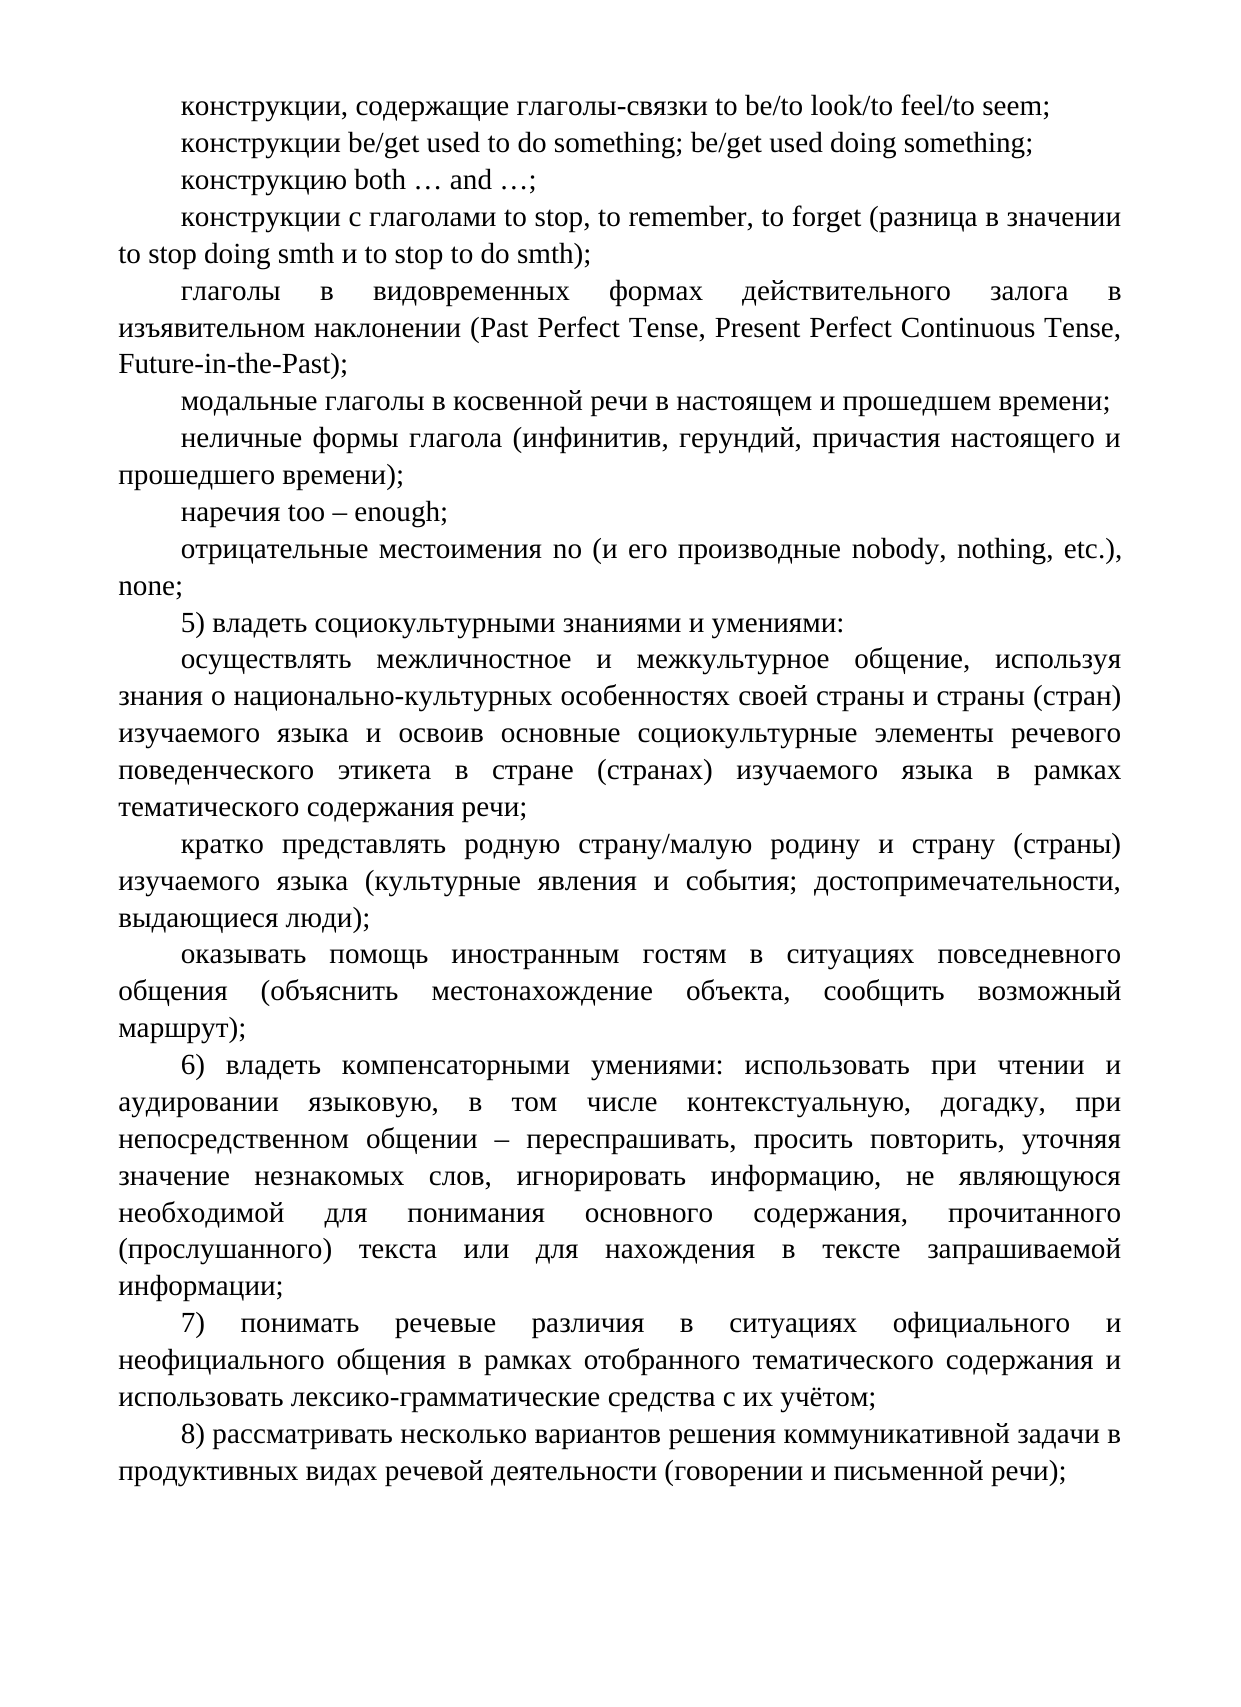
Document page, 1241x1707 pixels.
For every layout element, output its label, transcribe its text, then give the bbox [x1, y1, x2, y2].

text конструкцию both … and …; [118, 162, 1122, 196]
text конструкции be/get used to do something; be/get used doing something; [118, 125, 1122, 159]
text конструкции c глаголами to stop, to remember, to forget (разница в значении to stop doing smth и to stop to do smth); [118, 199, 1122, 269]
text конструкции, содержащие глаголы-связки to be/to look/to feel/to seem; [118, 88, 1122, 122]
text отрицательные местоимения no (и его производные nobody, nothing, etc.), none; [118, 531, 1122, 601]
text наречия too – enough; [118, 494, 1122, 528]
text 7) понимать речевые различия в ситуациях официального и неофициального общения в рамках отобранного тематического содержания и использовать лексико-грамматические средства с их учётом; [118, 1305, 1122, 1413]
text глаголы в видовременных формах действительного залога в изъявительном наклонении (Past Perfect Tense, Present Perfect Continuous Tense, Future-in-the-Past); [118, 273, 1122, 380]
text неличные формы глагола (инфинитив, герундий, причастия настоящего и прошедшего времени); [118, 420, 1122, 491]
text осуществлять межличностное и межкультурное общение, используя знания о национально-культурных особенностях своей страны и страны (стран) изучаемого языка и освоив основные социокультурные элементы речевого поведенческого этикета в стране (странах) изучаемого языка в рамках тематического содержания речи; [118, 642, 1122, 823]
text модальные глаголы в косвенной речи в настоящем и прошедшем времени; [118, 383, 1122, 417]
text оказывать помощь иностранным гостям в ситуациях повседневного общения (объяснить местонахождение объекта, сообщить возможный маршрут); [118, 937, 1122, 1044]
text 8) рассматривать несколько вариантов решения коммуникативной задачи в продуктивных видах речевой деятельности (говорении и письменной речи); [118, 1416, 1122, 1486]
text кратко представлять родную страну/малую родину и страну (страны) изучаемого языка (культурные явления и события; достопримечательности, выдающиеся люди); [118, 826, 1122, 933]
text 6) владеть компенсаторными умениями: использовать при чтении и аудировании языковую, в том числе контекстуальную, догадку, при непосредственном общении – переспрашивать, просить повторить, уточняя значение незнакомых слов, игнорировать информацию, не являющуюся необходимой для понимания основного содержания, прочитанного (прослушанного) текста или для нахождения в тексте запрашиваемой информации; [118, 1047, 1122, 1302]
text 5) владеть социокультурными знаниями и умениями: [118, 605, 1122, 638]
